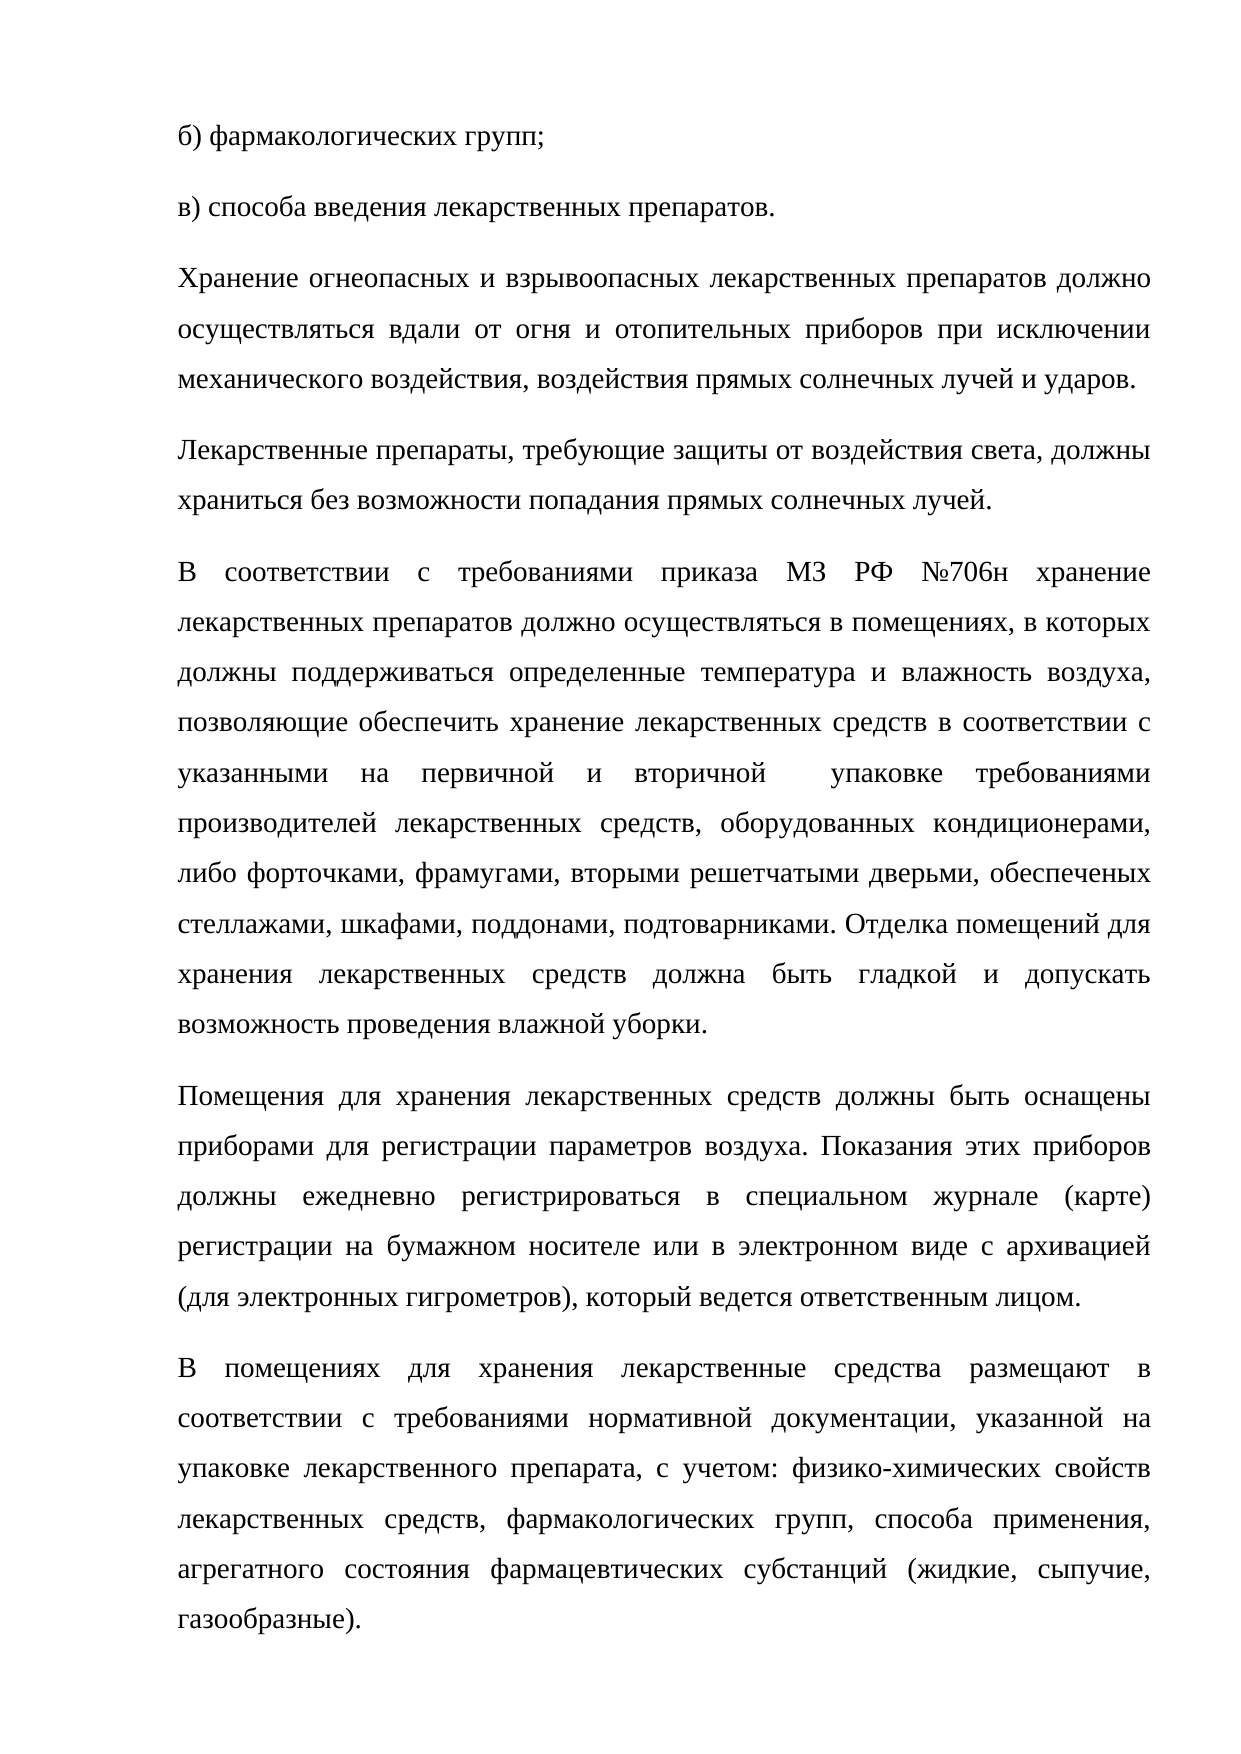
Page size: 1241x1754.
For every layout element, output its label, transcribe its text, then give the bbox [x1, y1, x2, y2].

text б) фармакологических групп; [177, 118, 1152, 152]
text Помещения для хранения лекарственных средств должны быть оснащены приборами для регистрации параметров воздуха. Показания этих приборов должны ежедневно регистрироваться в специальном журнале (карте) регистрации на бумажном носителе или в электронном виде с архивацией (для электронных гигрометров), который ведется ответственным лицом. [177, 1078, 1152, 1312]
text В соответствии с требованиями приказа МЗ РФ №706н хранение лекарственных препаратов должно осуществляться в помещениях, в которых должны поддерживаться определенные температура и влажность воздуха, позволяющие обеспечить хранение лекарственных средств в соответствии с указанными на первичной и вторичной упаковке требованиями производителей лекарственных средств, оборудованных кондиционерами, либо форточками, фрамугами, вторыми решетчатыми дверьми, обеспеченых стеллажами, шкафами, поддонами, подтоварниками. Отделка помещений для хранения лекарственных средств должна быть гладкой и допускать возможность проведения влажной уборки. [177, 554, 1152, 1040]
text В помещениях для хранения лекарственные средства размещают в соответствии с требованиями нормативной документации, указанной на упаковке лекарственного препарата, с учетом: физико-химических свойств лекарственных средств, фармакологических групп, способа применения, агрегатного состояния фармацевтических субстанций (жидкие, сыпучие, газообразные). [177, 1350, 1152, 1635]
text в) способа введения лекарственных препаратов. [177, 189, 1152, 223]
text Хранение огнеопасных и взрывоопасных лекарственных препаратов должно осуществляться вдали от огня и отопительных приборов при исключении механического воздействия, воздействия прямых солнечных лучей и ударов. [177, 260, 1152, 394]
text Лекарственные препараты, требующие защиты от воздействия света, должны храниться без возможности попадания прямых солнечных лучей. [177, 432, 1152, 516]
